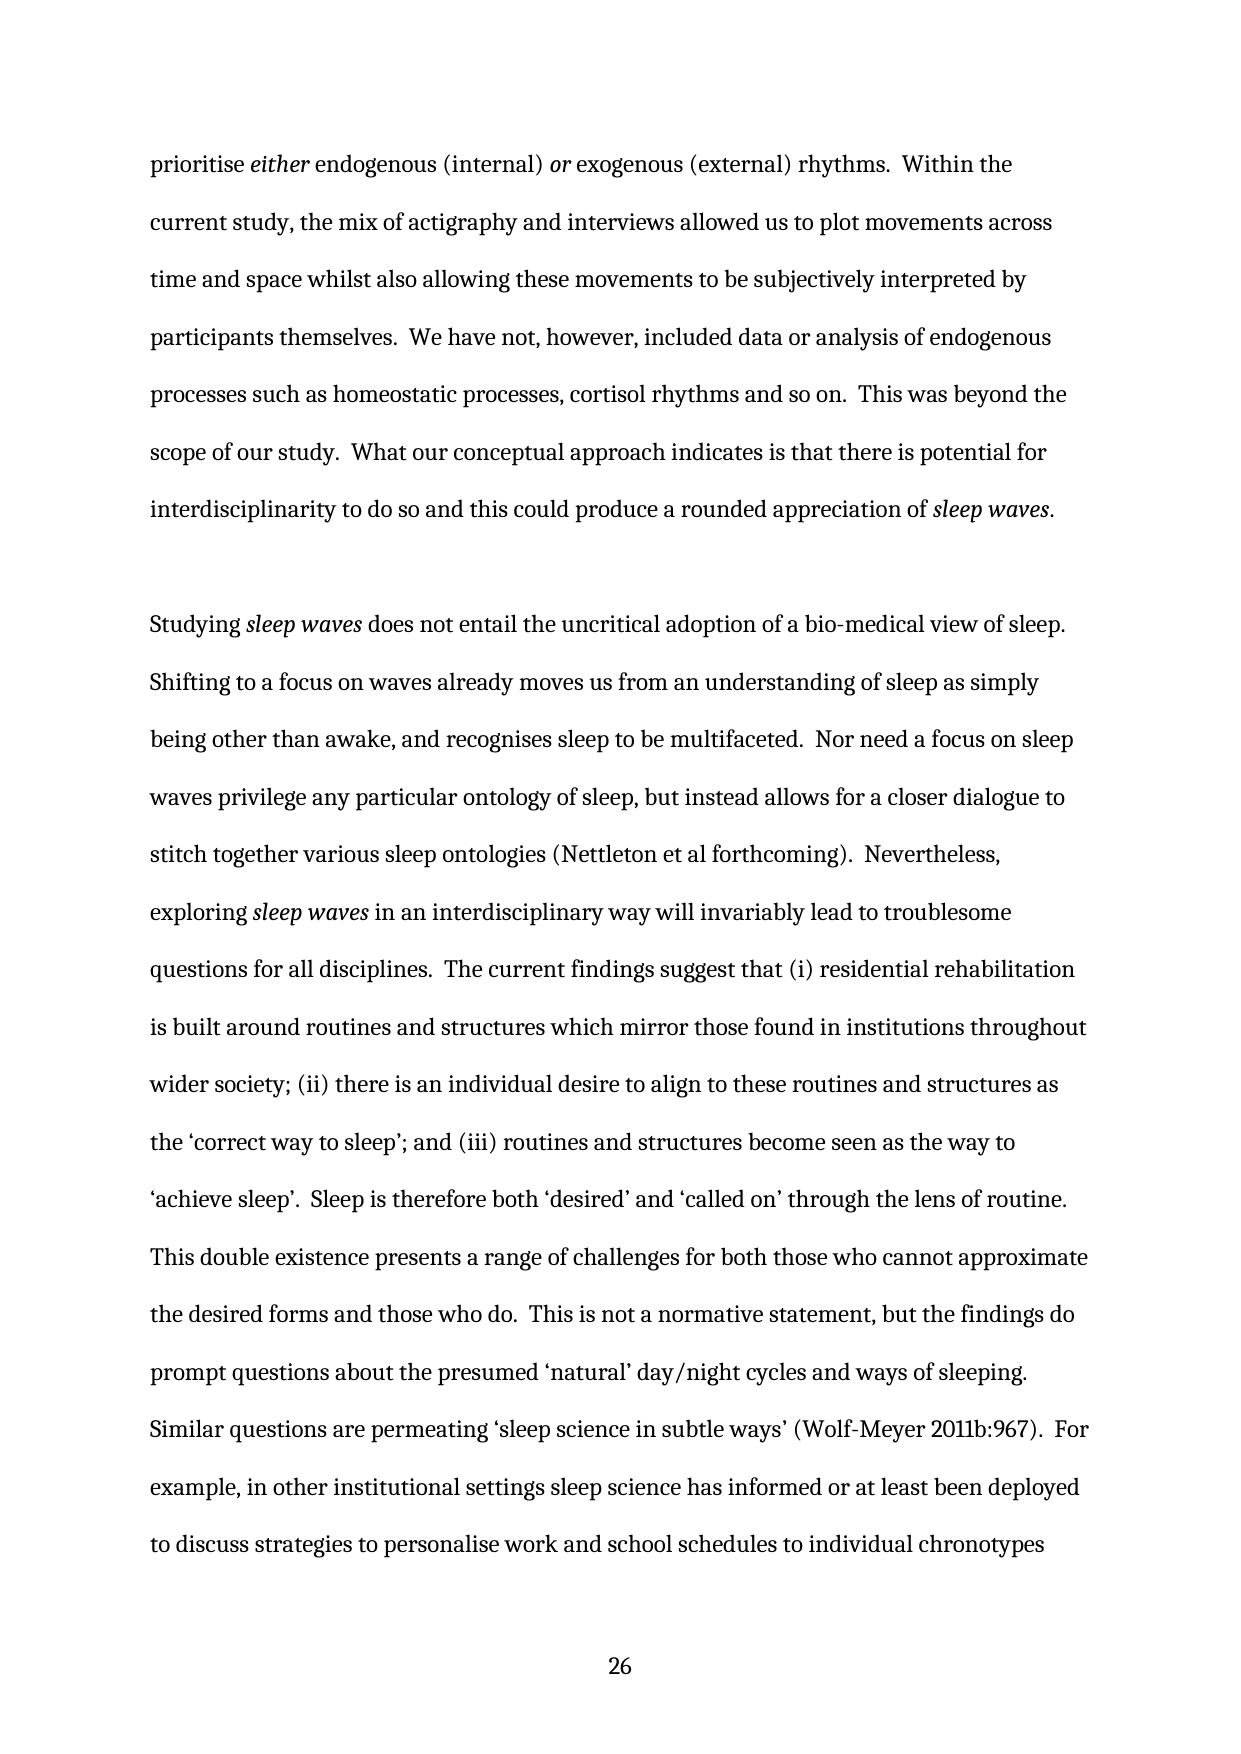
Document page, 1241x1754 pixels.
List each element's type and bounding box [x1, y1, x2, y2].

text [150, 610, 1090, 1559]
text [150, 150, 1090, 524]
